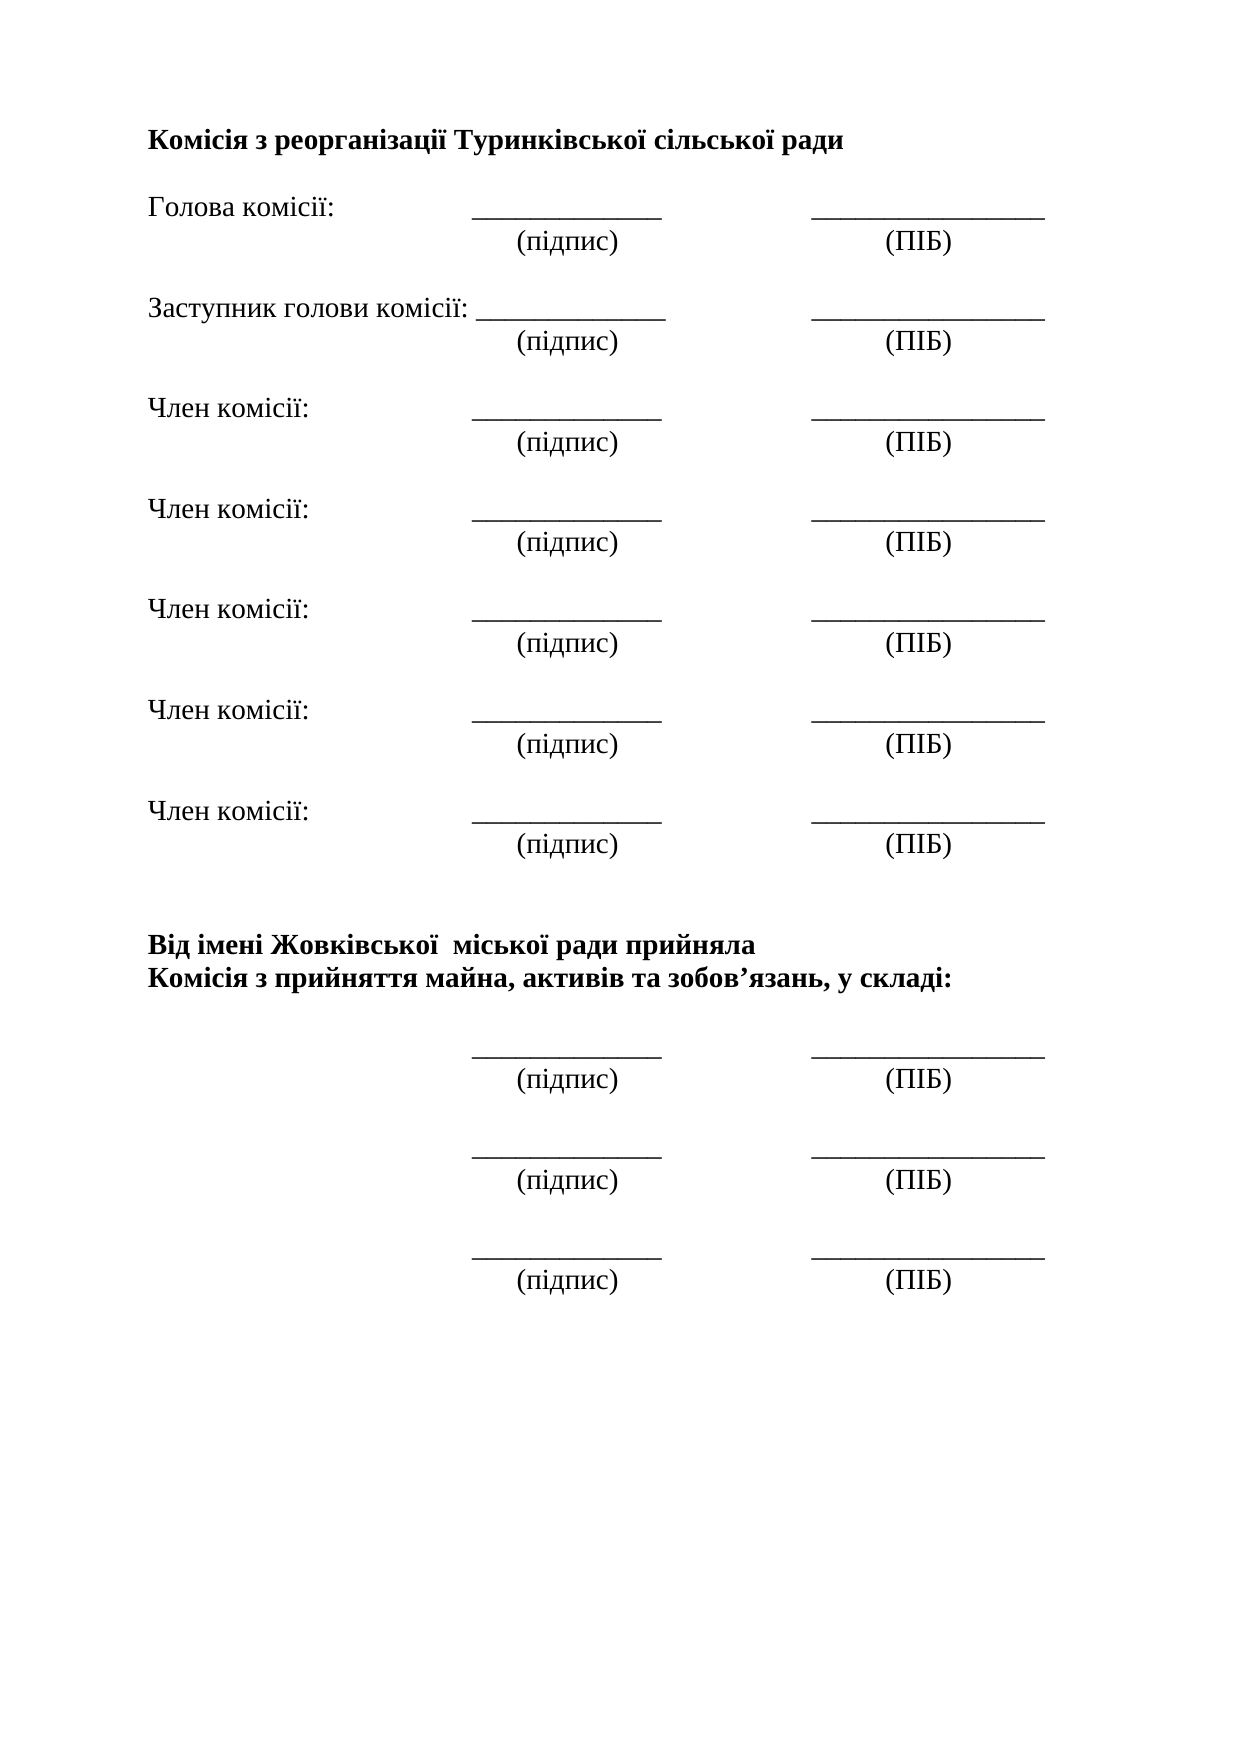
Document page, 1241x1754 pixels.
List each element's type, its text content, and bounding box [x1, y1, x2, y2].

text Член комісії: _____________ ________________ [148, 390, 1152, 424]
text (підпис) (ПІБ) [443, 323, 1152, 357]
text _____________ ________________ [369, 1128, 1152, 1162]
text Голова комісії: _____________ ________________ [148, 189, 1152, 223]
text (підпис) (ПІБ) [443, 1262, 1152, 1296]
text Член комісії: _____________ ________________ [148, 793, 1152, 826]
text (підпис) (ПІБ) [443, 826, 1152, 860]
text _____________ ________________ [443, 1229, 1152, 1262]
text Член комісії: _____________ ________________ [148, 692, 1152, 726]
text (підпис) (ПІБ) [443, 1061, 1152, 1095]
text Від імені Жовківської міської ради прийняла [148, 927, 1152, 961]
text Комісія з прийняття майна, активів та зобов’язань, у складі: [148, 961, 1152, 994]
text (підпис) (ПІБ) [443, 1162, 1152, 1195]
text (підпис) (ПІБ) [443, 524, 1152, 558]
text _____________ ________________ [443, 1028, 1152, 1061]
text (підпис) (ПІБ) [443, 424, 1152, 457]
text (підпис) (ПІБ) [443, 726, 1152, 759]
text (підпис) (ПІБ) [443, 223, 1152, 256]
text Заступник голови комісії: _____________ ________________ [148, 290, 1152, 323]
text Комісія з реорганізації Туринківської сільської ради [148, 122, 1152, 156]
text (підпис) (ПІБ) [443, 625, 1152, 659]
text Член комісії: _____________ ________________ [148, 592, 1152, 625]
text Член комісії: _____________ ________________ [148, 491, 1152, 524]
